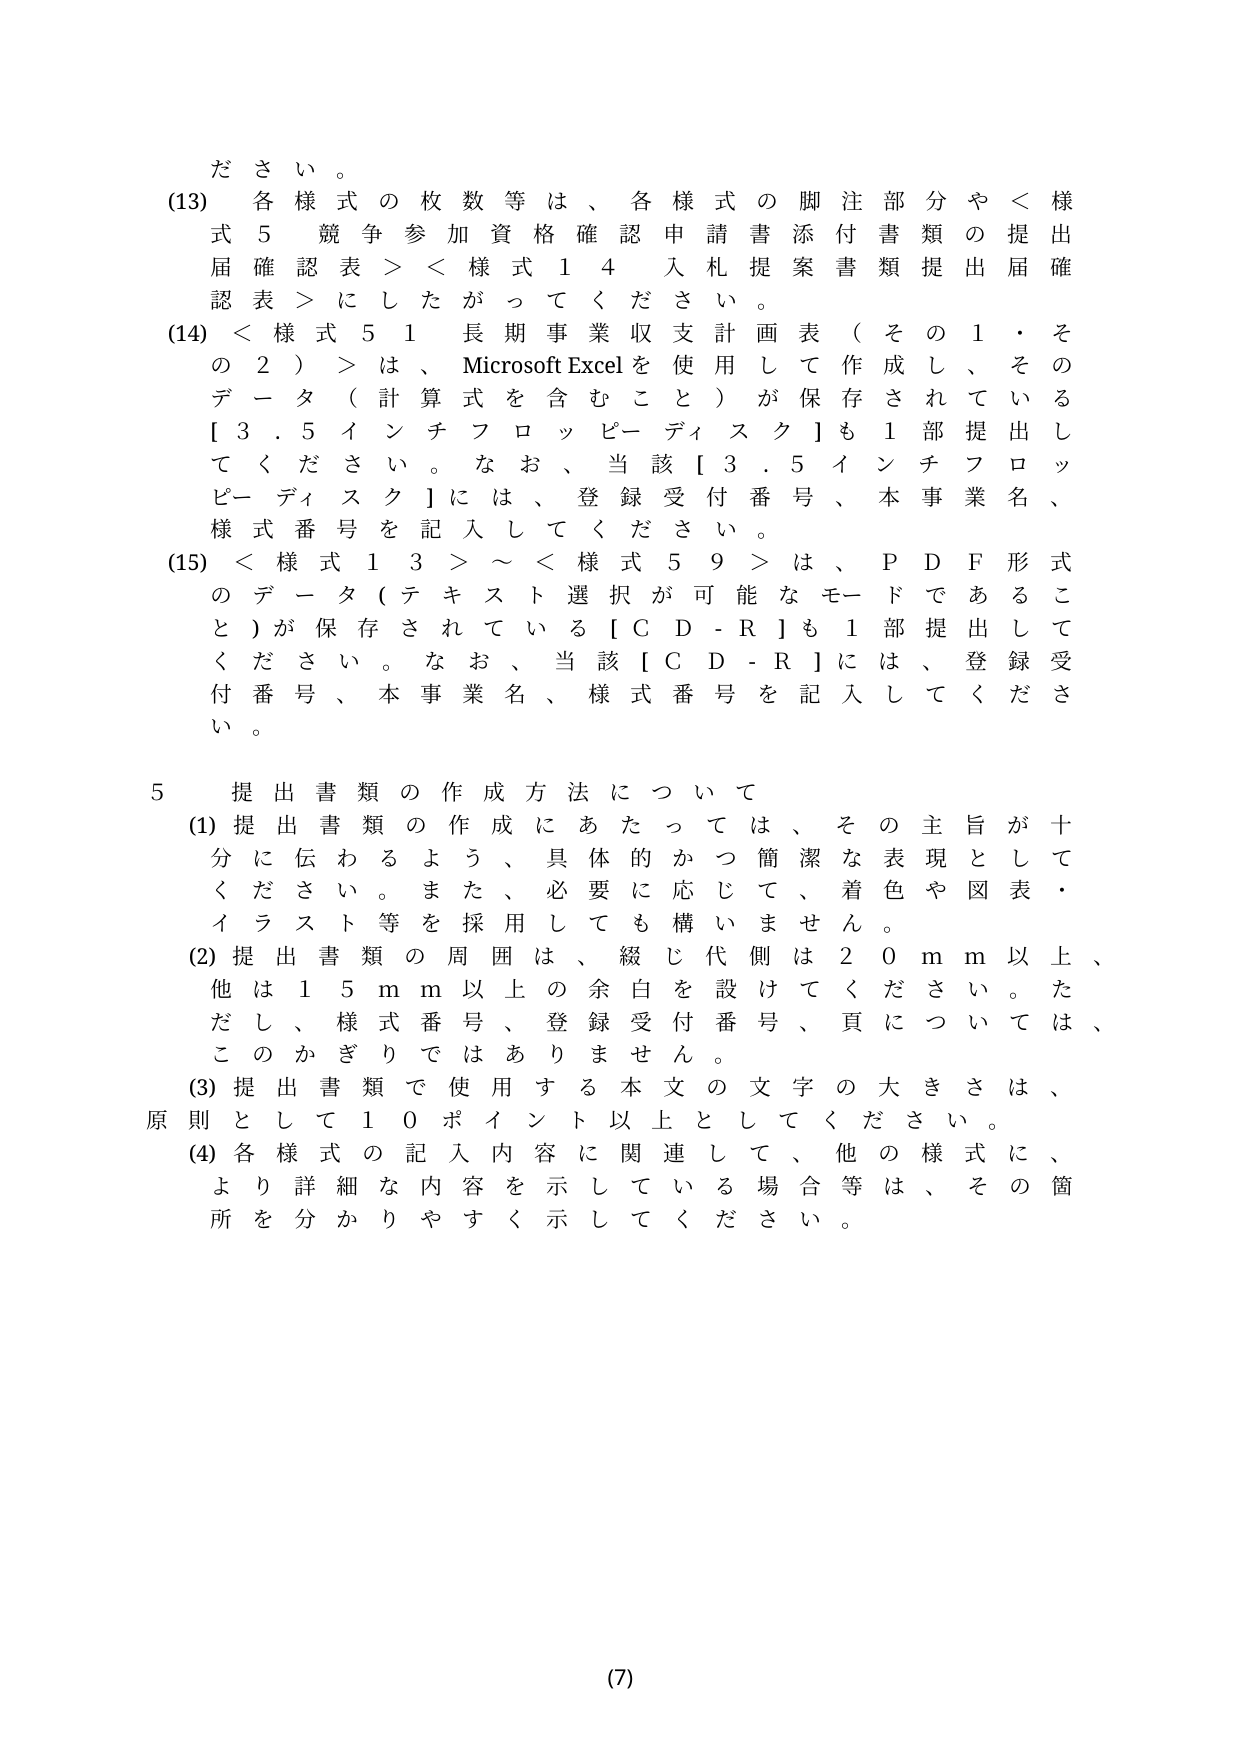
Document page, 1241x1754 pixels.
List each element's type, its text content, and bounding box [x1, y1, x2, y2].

text (4) 各様式の記入内容に関連して、他の様式に、より詳細な内容を示している場合等は、その箇所を分かりやすく示してください。 [168, 1136, 1093, 1234]
text (13) 各様式の枚数等は、各様式の脚注部分や＜様式５ 競争参加資格確認申請書添付書類の提出届確認表＞＜様式１４ 入札提案書類提出届確認表＞にしたがってください。 [157, 184, 1093, 315]
text (14) ＜様式５１ 長期事業収支計画表（その１・その２）＞は、Microsoft Excelを使用して作成し、そのデータ（計算式を含むこと）が保存されている[３.５インチフロッピーディスク]も１部提出してください。なお、当該[３.５インチフロッピーディスク]には、登録受付番号、本事業名、様式番号を記入してください。 [157, 315, 1093, 545]
text (15) ＜様式１３＞～＜様式５９＞は、ＰＤＦ形式のデータ(テキスト選択が可能なモードであること)が保存されている[ＣＤ-Ｒ]も１部提出してください。なお、当該[ＣＤ-Ｒ]には、登録受付番号、本事業名、様式番号を記入してください。 [157, 545, 1093, 742]
text (2) 提出書類の周囲は、綴じ代側は２０ｍｍ以上、他は１５ｍｍ以上の余白を設けてください。ただし、様式番号、登録受付番号、頁については、このかぎりではありません。 [168, 939, 1093, 1070]
text ５ 提出書類の作成方法について [147, 774, 1093, 807]
text (3) 提出書類で使用する本文の文字の大きさは、原則として１０ポイント以上としてください。 [147, 1070, 1093, 1136]
text (1) 提出書類の作成にあたっては、その主旨が十分に伝わるよう、具体的かつ簡潔な表現としてください。また、必要に応じて、着色や図表・イラスト等を採用しても構いません。 [168, 807, 1093, 939]
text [157, 151, 1093, 184]
